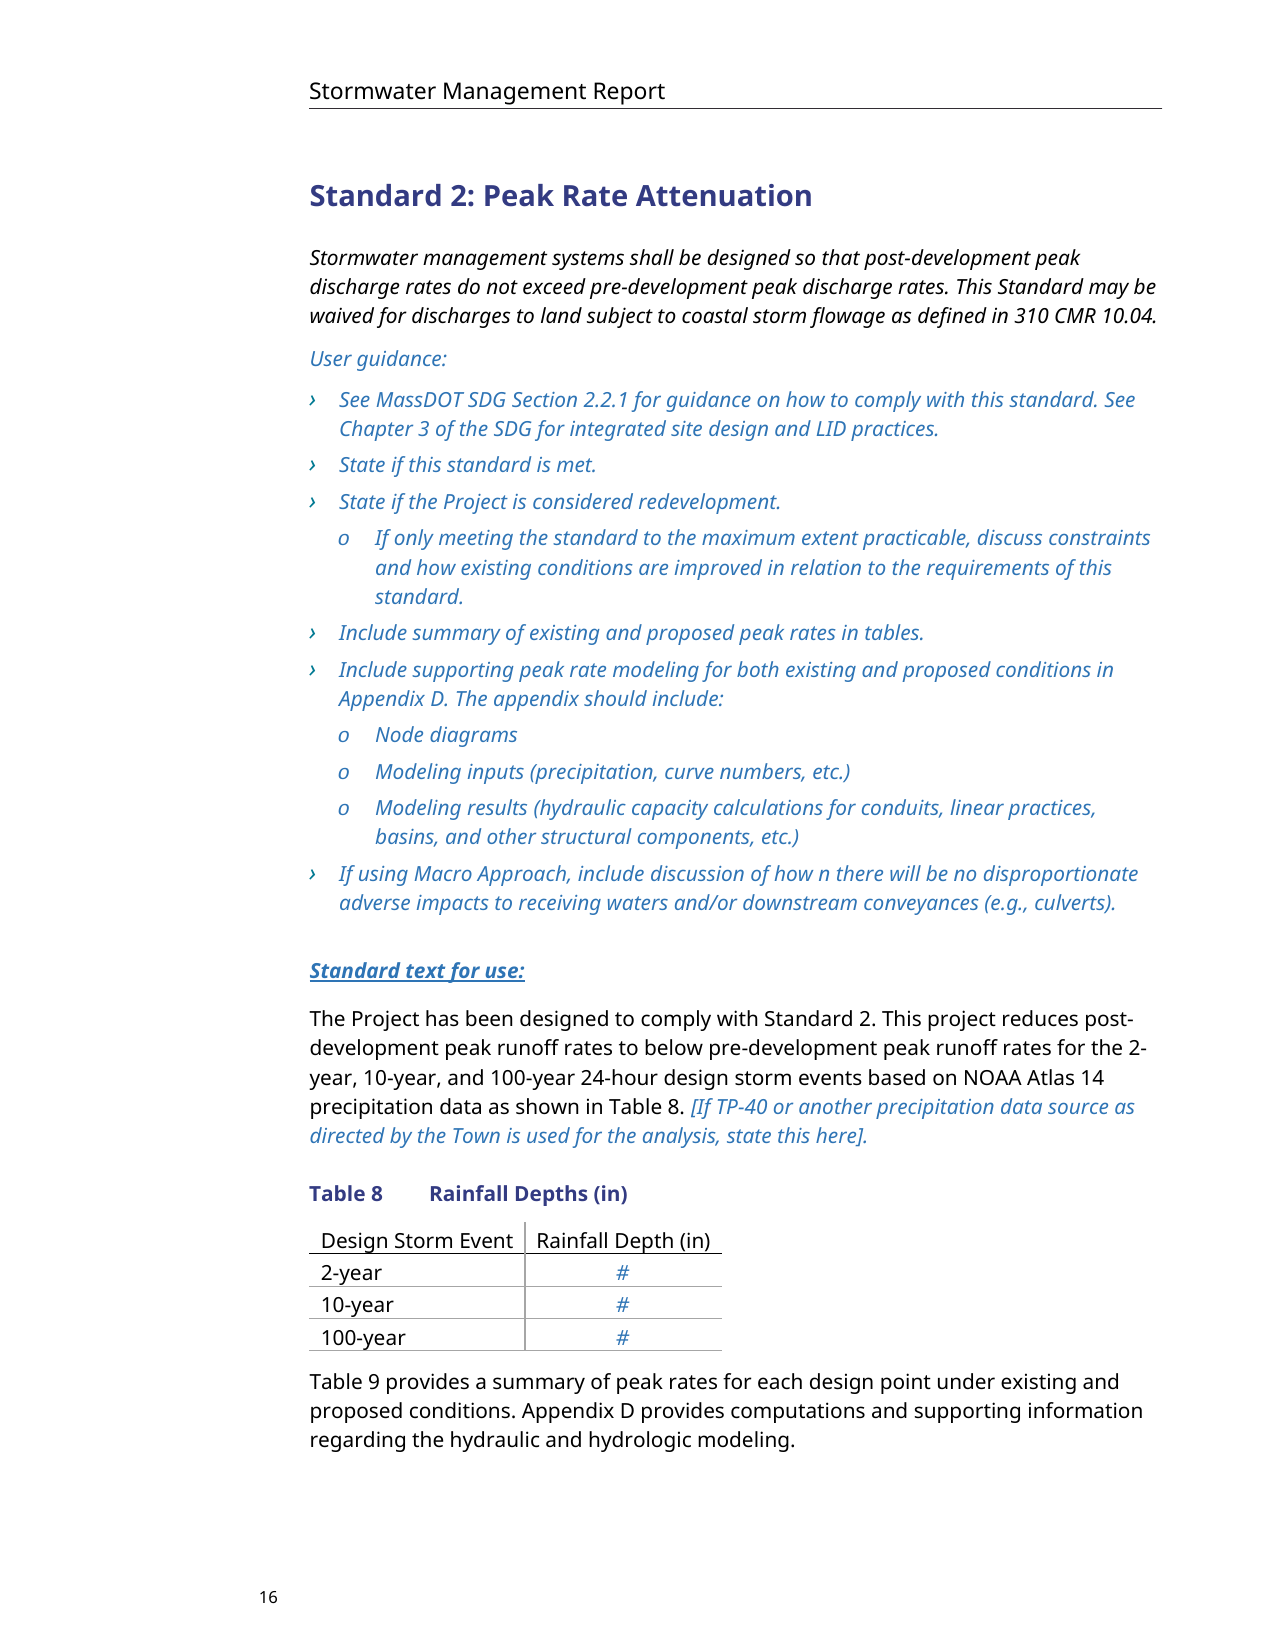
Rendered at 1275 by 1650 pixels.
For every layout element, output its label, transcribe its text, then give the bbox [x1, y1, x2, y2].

table_cell 100-year [309, 1319, 524, 1350]
list Node diagrams [337, 719, 1162, 748]
text The Project has been designed to comply with Standard 2. This project reduces post-development peak runoff rates to below pre-development peak runoff rates for the 2-year, 10-year, and 100-year 24-hour design storm events based on NOAA Atlas 14 precipitation data as shown in Table 8. [If TP-40 or another precipitation data source as directed by the Town is used for the analysis, state this here]. [309, 1003, 1162, 1149]
text Table 9 provides a summary of peak rates for each design point under existing and proposed conditions. Appendix D provides computations and supporting information regarding the hydraulic and hydrologic modeling. [309, 1366, 1162, 1453]
list Modeling inputs (precipitation, curve numbers, etc.) [337, 756, 1162, 785]
title Table 8 Rainfall Depths (in) [309, 1178, 1162, 1207]
text Standard text for use: [309, 956, 1162, 984]
table_cell 2-year [309, 1254, 524, 1286]
subtitle Standard 2: Peak Rate Attenuation [309, 176, 1162, 215]
table_header Design Storm Event [309, 1222, 524, 1253]
list Include summary of existing and proposed peak rates in tables. [309, 617, 1162, 646]
table_header Rainfall Depth (in) [526, 1222, 722, 1253]
list Include supporting peak rate modeling for both existing and proposed conditions in Appendix D. The appendix should include: [309, 654, 1162, 712]
table_cell # [526, 1319, 722, 1350]
list Modeling results (hydraulic capacity calculations for conduits, linear practices, basins, and other structural components, etc.) [337, 792, 1162, 851]
list State if this standard is met. [309, 449, 1162, 479]
text Stormwater management systems shall be designed so that post-development peak discharge rates do not exceed pre-development peak discharge rates. This Standard may be waived for discharges to land subject to coastal storm flowage as defined in 310 CMR 10.04. [309, 242, 1162, 329]
list If using Macro Approach, include discussion of how n there will be no disproportionate adverse impacts to receiving waters and/or downstream conveyances (e.g., culverts). [309, 858, 1162, 916]
list If only meeting the standard to the maximum extent practicable, discuss constraints and how existing conditions are improved in relation to the requirements of this standard. [337, 522, 1162, 610]
list See MassDOT SDG Section 2.2.1 for guidance on how to comply with this standard. See Chapter 3 of the SDG for integrated site design and LID practices. [309, 384, 1162, 442]
table_cell # [526, 1254, 722, 1286]
text User guidance: [309, 344, 1162, 372]
list State if the Project is considered redevelopment. [309, 486, 1162, 515]
table_cell # [526, 1287, 722, 1318]
table_cell 10-year [309, 1287, 524, 1318]
